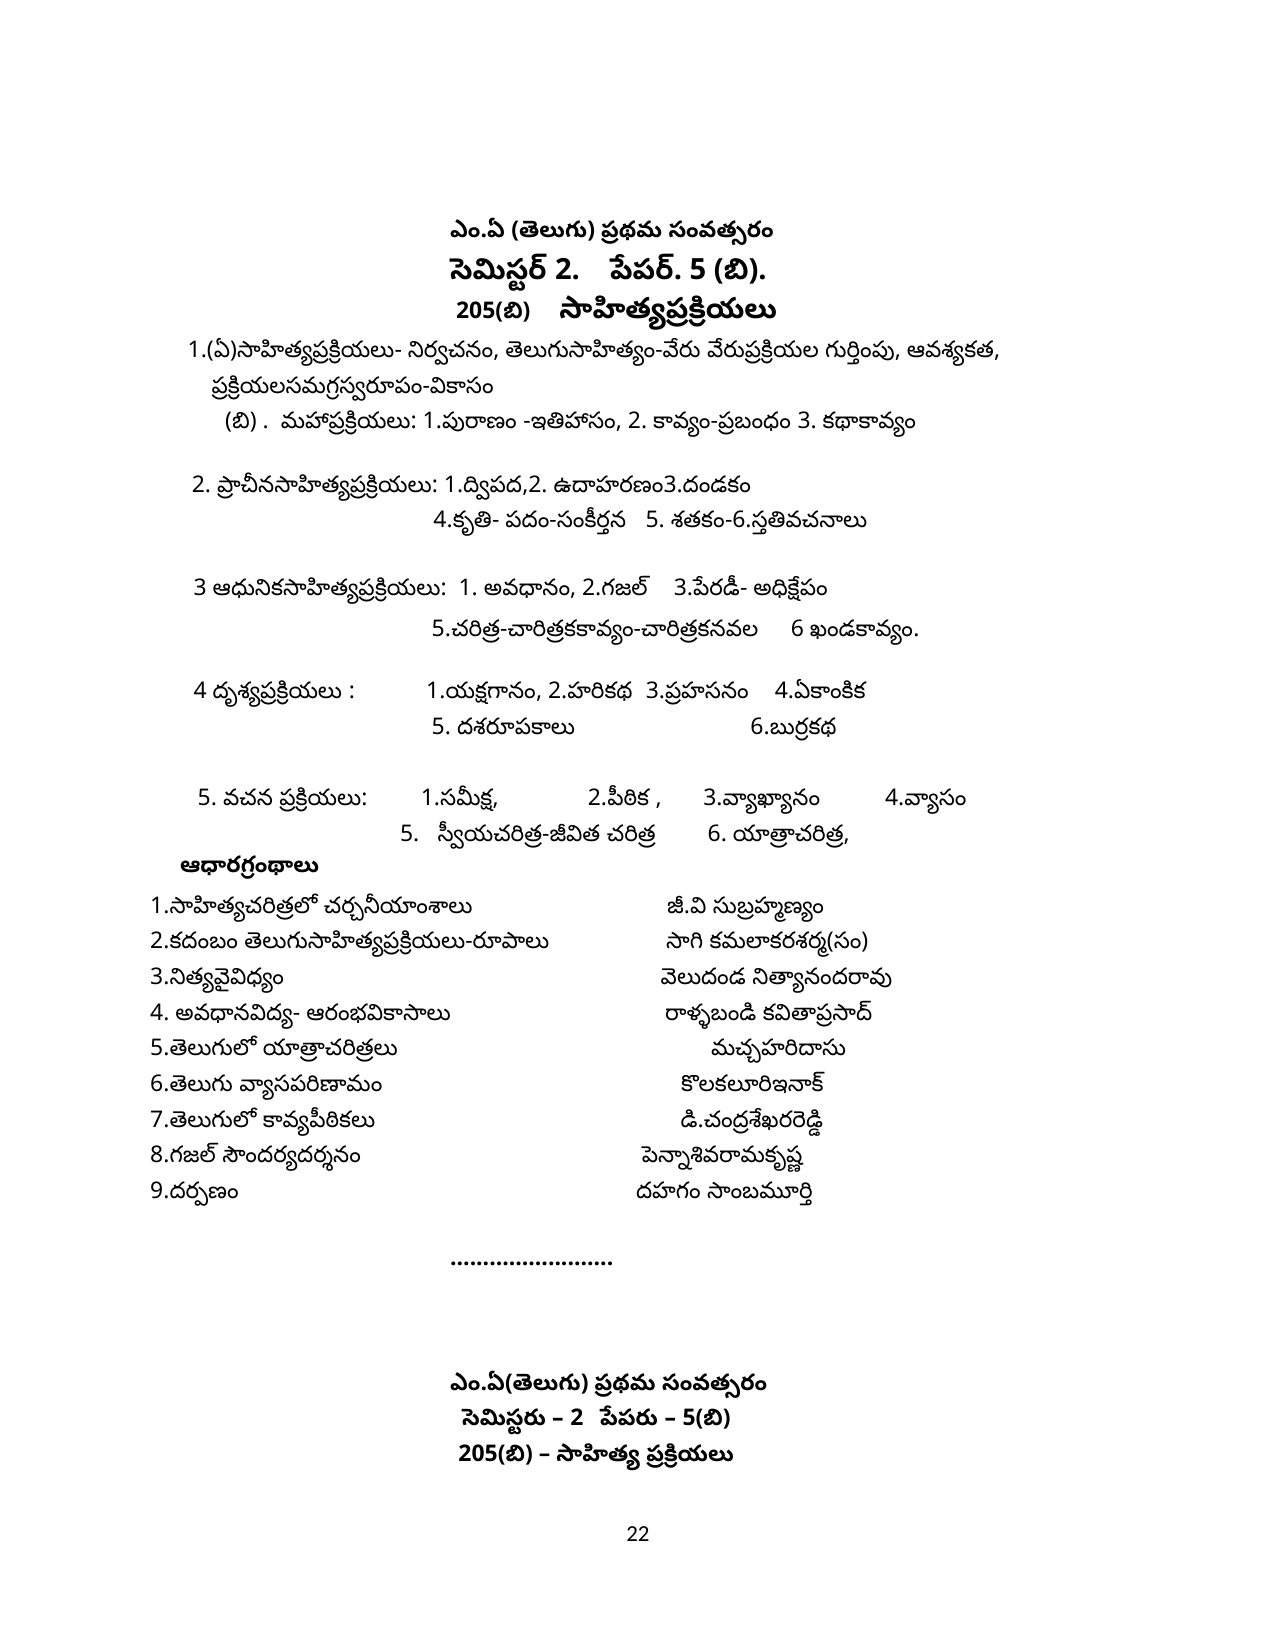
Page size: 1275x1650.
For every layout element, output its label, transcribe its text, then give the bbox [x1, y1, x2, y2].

text 1.(ఏ)సాహిత్యప్రక్రియలు- నిర్వచనం, తెలుగుసాహిత్యం-వేరు వేరుప్రక్రియల గుర్తింపు, ఆవశ్యకత, [187, 333, 1125, 368]
text సెమిస్టరు – 2 పేపరు – 5(బి) [375, 1401, 1125, 1437]
text ......................... [375, 1241, 1125, 1272]
text 2.కదంబం తెలుగుసాహిత్యప్రక్రియలు-రూపాలు సాగి కమలాకరశర్మ(సం) [150, 924, 1125, 960]
text ఆధారగ్రంథాలు [150, 852, 1125, 883]
text 205(బి) – సాహిత్య ప్రక్రియలు [300, 1437, 1125, 1472]
text ప్రక్రియలసమగ్రస్వరూపం-వికాసం [187, 368, 1125, 404]
text 3.నిత్యవైవిధ్యం వెలుదండ నిత్యానందరావు [150, 960, 1125, 996]
text 4 దృశ్యప్రక్రియలు : 1.యక్షగానం, 2.హరికథ 3.ప్రహసనం 4.ఏకాంకిక [187, 674, 1125, 709]
text 5. స్వీయచరిత్ర-జీవిత చరిత్ర 6. యాత్రాచరిత్ర, [150, 817, 1125, 852]
text ఎం.ఏ(తెలుగు) ప్రథమ సంవత్సరం [375, 1366, 1125, 1401]
text 5.చరిత్ర-చారిత్రకకావ్యం-చారిత్రకనవల 6 ఖండకావ్యం. [187, 612, 1125, 648]
text 6.తెలుగు వ్యాసపరిణామం కొలకలూరిఇనాక్ [150, 1067, 1125, 1102]
text 7.తెలుగులో కావ్యపీఠికలు డి.చంద్రశేఖరరెడ్డి [150, 1102, 1125, 1138]
text 8.గజల్ సౌందర్యదర్శనం పెన్నాశివరామకృష్ణ [150, 1138, 1125, 1174]
text 1.సాహిత్యచరిత్రలో చర్చనీయాంశాలు జీ.వి సుబ్రహ్మణ్యం [150, 889, 1125, 924]
text ఎం.ఏ (తెలుగు) ప్రథమ సంవత్సరం [375, 212, 1125, 248]
text 5. దశరూపకాలు 6.బుర్రకథ [187, 709, 1125, 745]
text 205(బి) సాహిత్యప్రక్రియలు [375, 293, 1125, 333]
text 5. వచన ప్రక్రియలు: 1.సమీక్ష, 2.పీఠిక , 3.వ్యాఖ్యానం 4.వ్యాసం [150, 781, 1125, 817]
text 2. ప్రాచీనసాహిత్యప్రక్రియలు: 1.ద్విపద,2. ఉదాహరణం3.దండకం [150, 468, 1125, 503]
text (బి) . మహాప్రక్రియలు: 1.పురాణం -ఇతిహాసం, 2. కావ్యం-ప్రబంధం 3. కథాకావ్యం [225, 404, 1125, 440]
text 4. అవధానవిద్య- ఆరంభవికాసాలు రాళ్ళబండి కవితాప్రసాద్ [150, 996, 1125, 1031]
text 5.తెలుగులో యాత్రాచరిత్రలు మచ్చహరిదాసు [150, 1031, 1125, 1067]
text 3 ఆధునికసాహిత్యప్రక్రియలు: 1. అవధానం, 2.గజల్ 3.పేరడీ- అధిక్షేపం [187, 571, 1125, 607]
text సెమిస్టర్ 2. పేపర్. 5 (బి). [375, 248, 1125, 293]
text 4.కృతి- పదం-సంకీర్తన 5. శతకం-6.స్తతివచనాలు [225, 503, 1125, 539]
text 9.దర్పణం దహగం సాంబమూర్తి [150, 1174, 1125, 1209]
